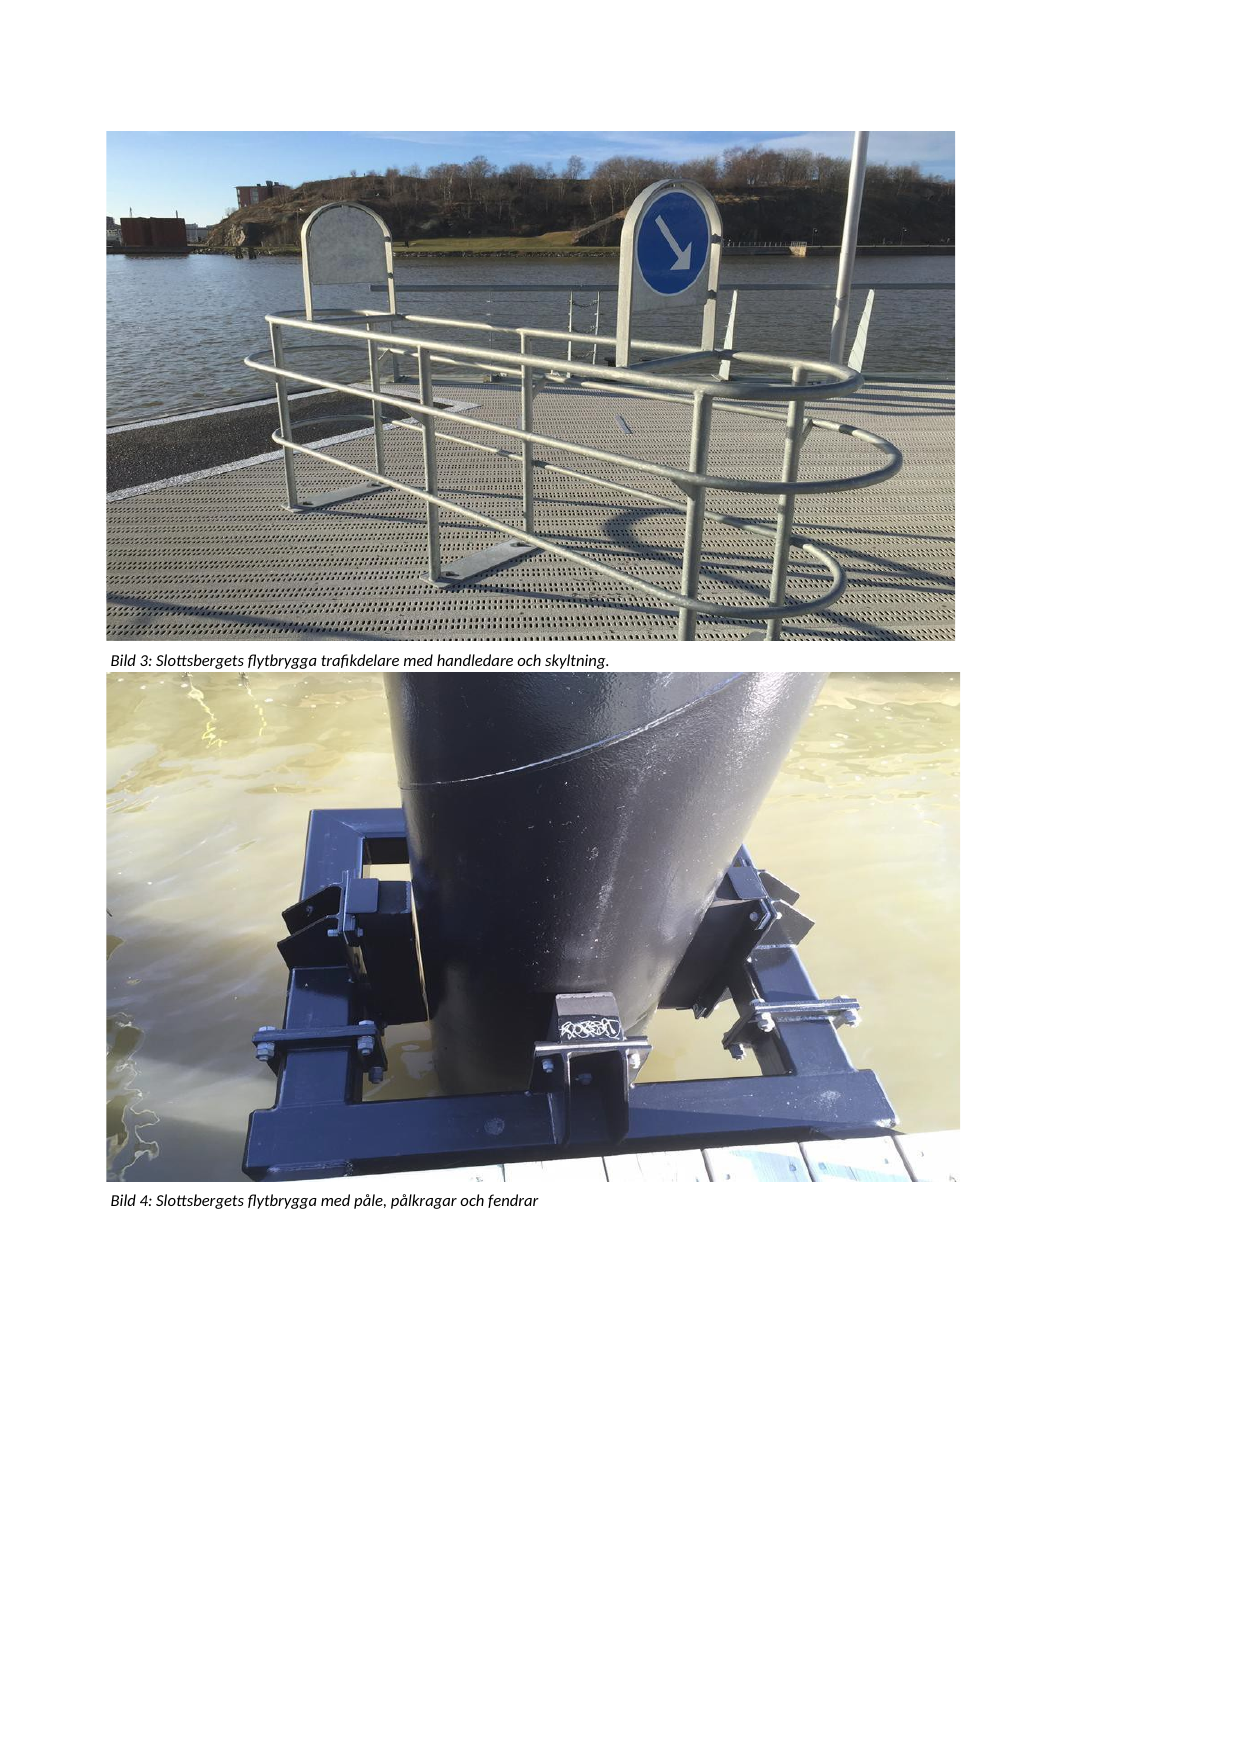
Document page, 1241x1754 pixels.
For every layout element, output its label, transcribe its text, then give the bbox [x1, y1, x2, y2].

text Bild 3: Slottsbergets flytbrygga trafikdelare med handledare och skyltning. [110, 651, 1065, 671]
text Bild 4: Slottsbergets flytbrygga med påle, pålkragar och fendrar [110, 1191, 1065, 1211]
picture [106, 672, 961, 1182]
picture [106, 131, 956, 641]
